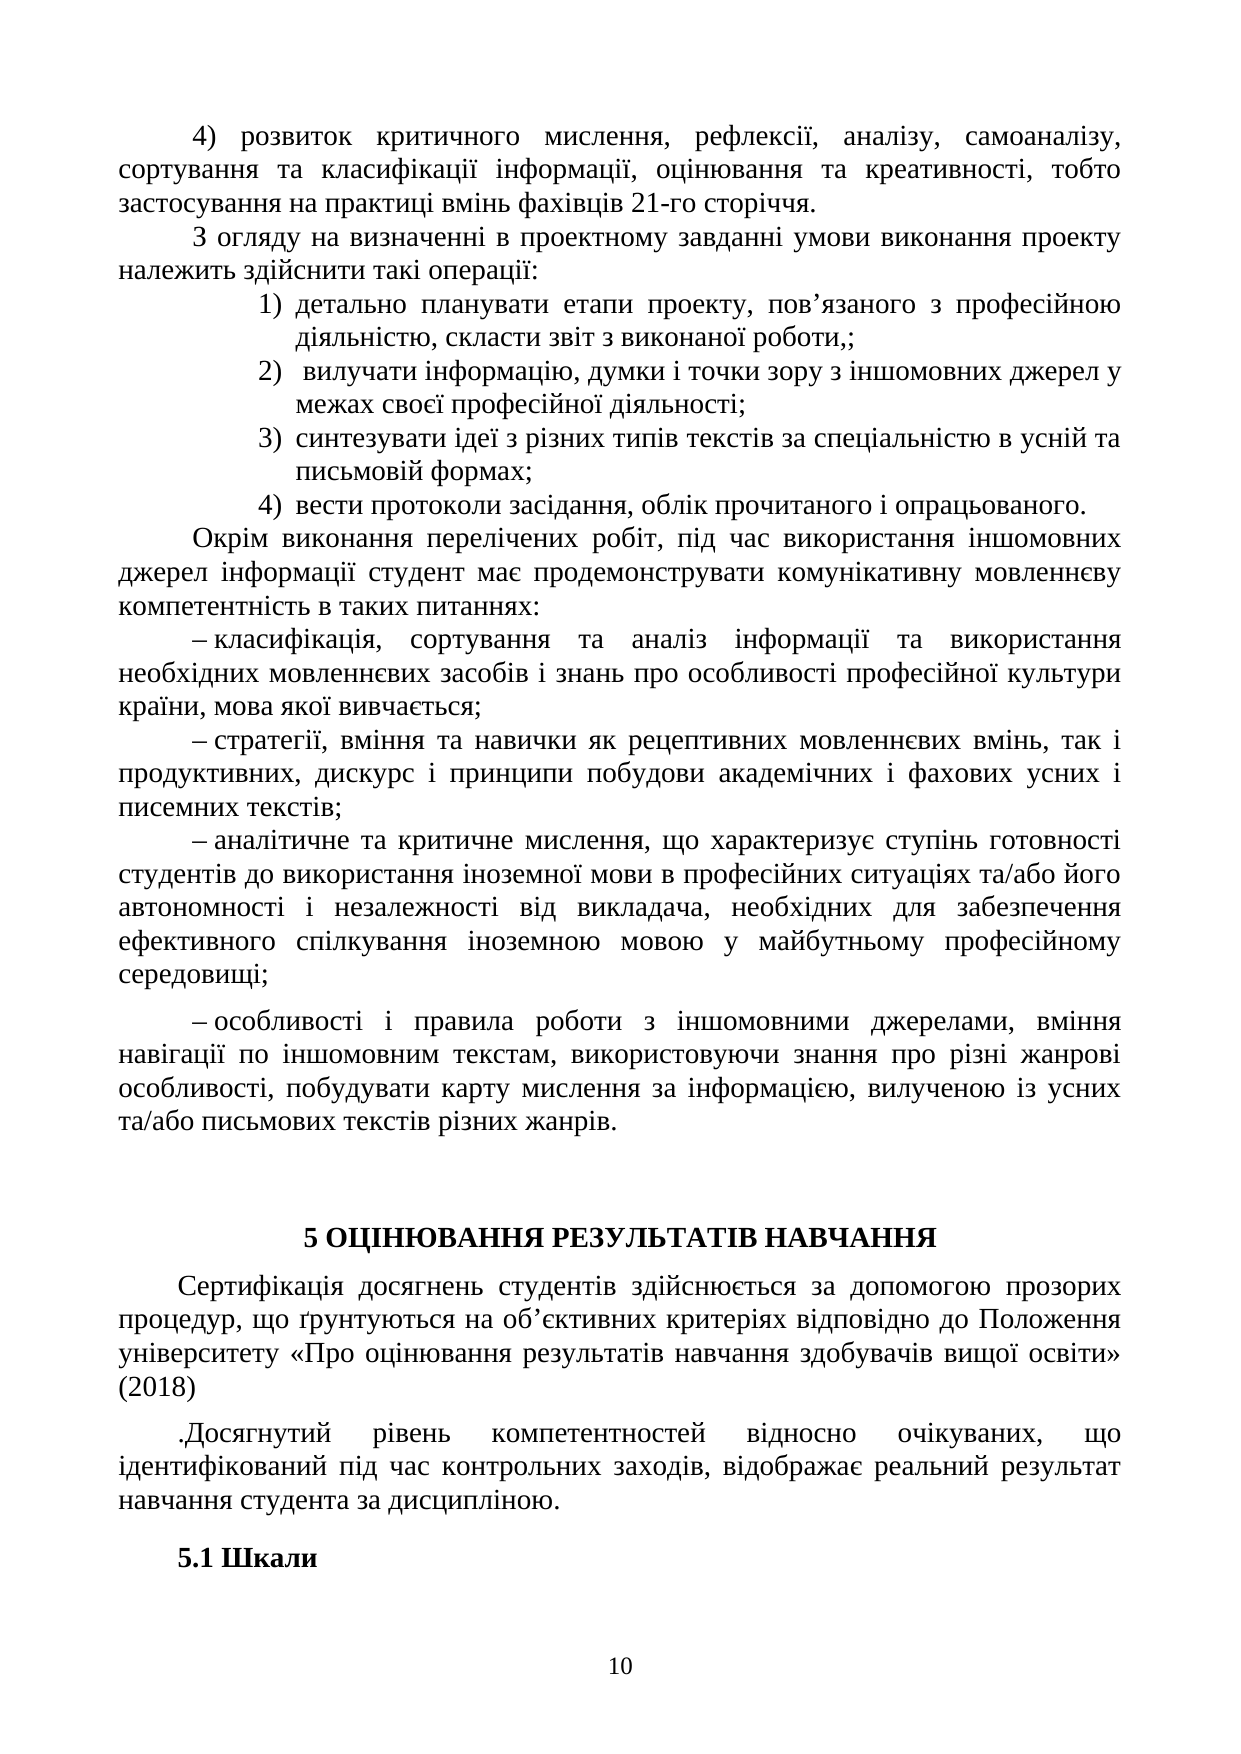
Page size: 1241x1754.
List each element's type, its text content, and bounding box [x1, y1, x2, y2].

text Окрім виконання перелічених робіт, під час використання іншомовних джерел інформації студент має продемонструвати комунікативну мовленнєву компетентність в таких питаннях: [118, 521, 1122, 621]
text – особливості і правила роботи з іншомовними джерелами, вміння навігації по іншомовним текстам, використовуючи знання про різні жанрові особливості, побудувати карту мислення за інформацією, вилученою із усних та/або письмових текстів різних жанрів. [118, 1003, 1122, 1137]
list вести протоколи засідання, облік прочитаного і опрацьованого. [258, 487, 1122, 521]
text – стратегії, вміння та навички як рецептивних мовленнєвих вмінь, так і продуктивних, дискурс і принципи побудови академічних і фахових усних і писемних текстів; [118, 722, 1122, 822]
text 5.1 Шкали [118, 1540, 1122, 1574]
list синтезувати ідеї з різних типів текстів за спеціальністю в усній та письмовій формах; [258, 420, 1122, 487]
list вилучати інформацію, думки і точки зору з іншомовних джерел у межах своєї професійної діяльності; [258, 353, 1122, 420]
text .Досягнутий рівень компетентностей відносно очікуваних, що ідентифікований під час контрольних заходів, відображає реальний результат навчання студента за дисципліною. [118, 1415, 1122, 1515]
text 4) розвиток критичного мислення, рефлексії, аналізу, самоаналізу, сортування та класифікації інформації, оцінювання та креативності, тобто застосування на практиці вмінь фахівців 21-го сторіччя. [118, 118, 1122, 219]
text 5 ОЦІНЮВАННЯ РЕЗУЛЬТАТІВ НАВЧАННЯ [118, 1220, 1122, 1254]
text З огляду на визначенні в проектному завданні умови виконання проекту належить здійснити такі операції: [118, 219, 1122, 286]
text Сертифікація досягнень студентів здійснюється за допомогою прозорих процедур, що ґрунтуються на об’єктивних критеріях відповідно до Положення університету «Про оцінювання результатів навчання здобувачів вищої освіти» (2018) [118, 1268, 1122, 1402]
list детально планувати етапи проекту, пов’язаного з професійною діяльністю, скласти звіт з виконаної роботи,; [258, 286, 1122, 353]
text – класифікація, сортування та аналіз інформації та використання необхідних мовленнєвих засобів і знань про особливості професійної культури країни, мова якої вивчається; [118, 621, 1122, 722]
text – аналітичне та критичне мислення, що характеризує ступінь готовності студентів до використання іноземної мови в професійних ситуаціях та/або його автономності і незалежності від викладача, необхідних для забезпечення ефективного спілкування іноземною мовою у майбутньому професійному середовищі; [118, 822, 1122, 990]
